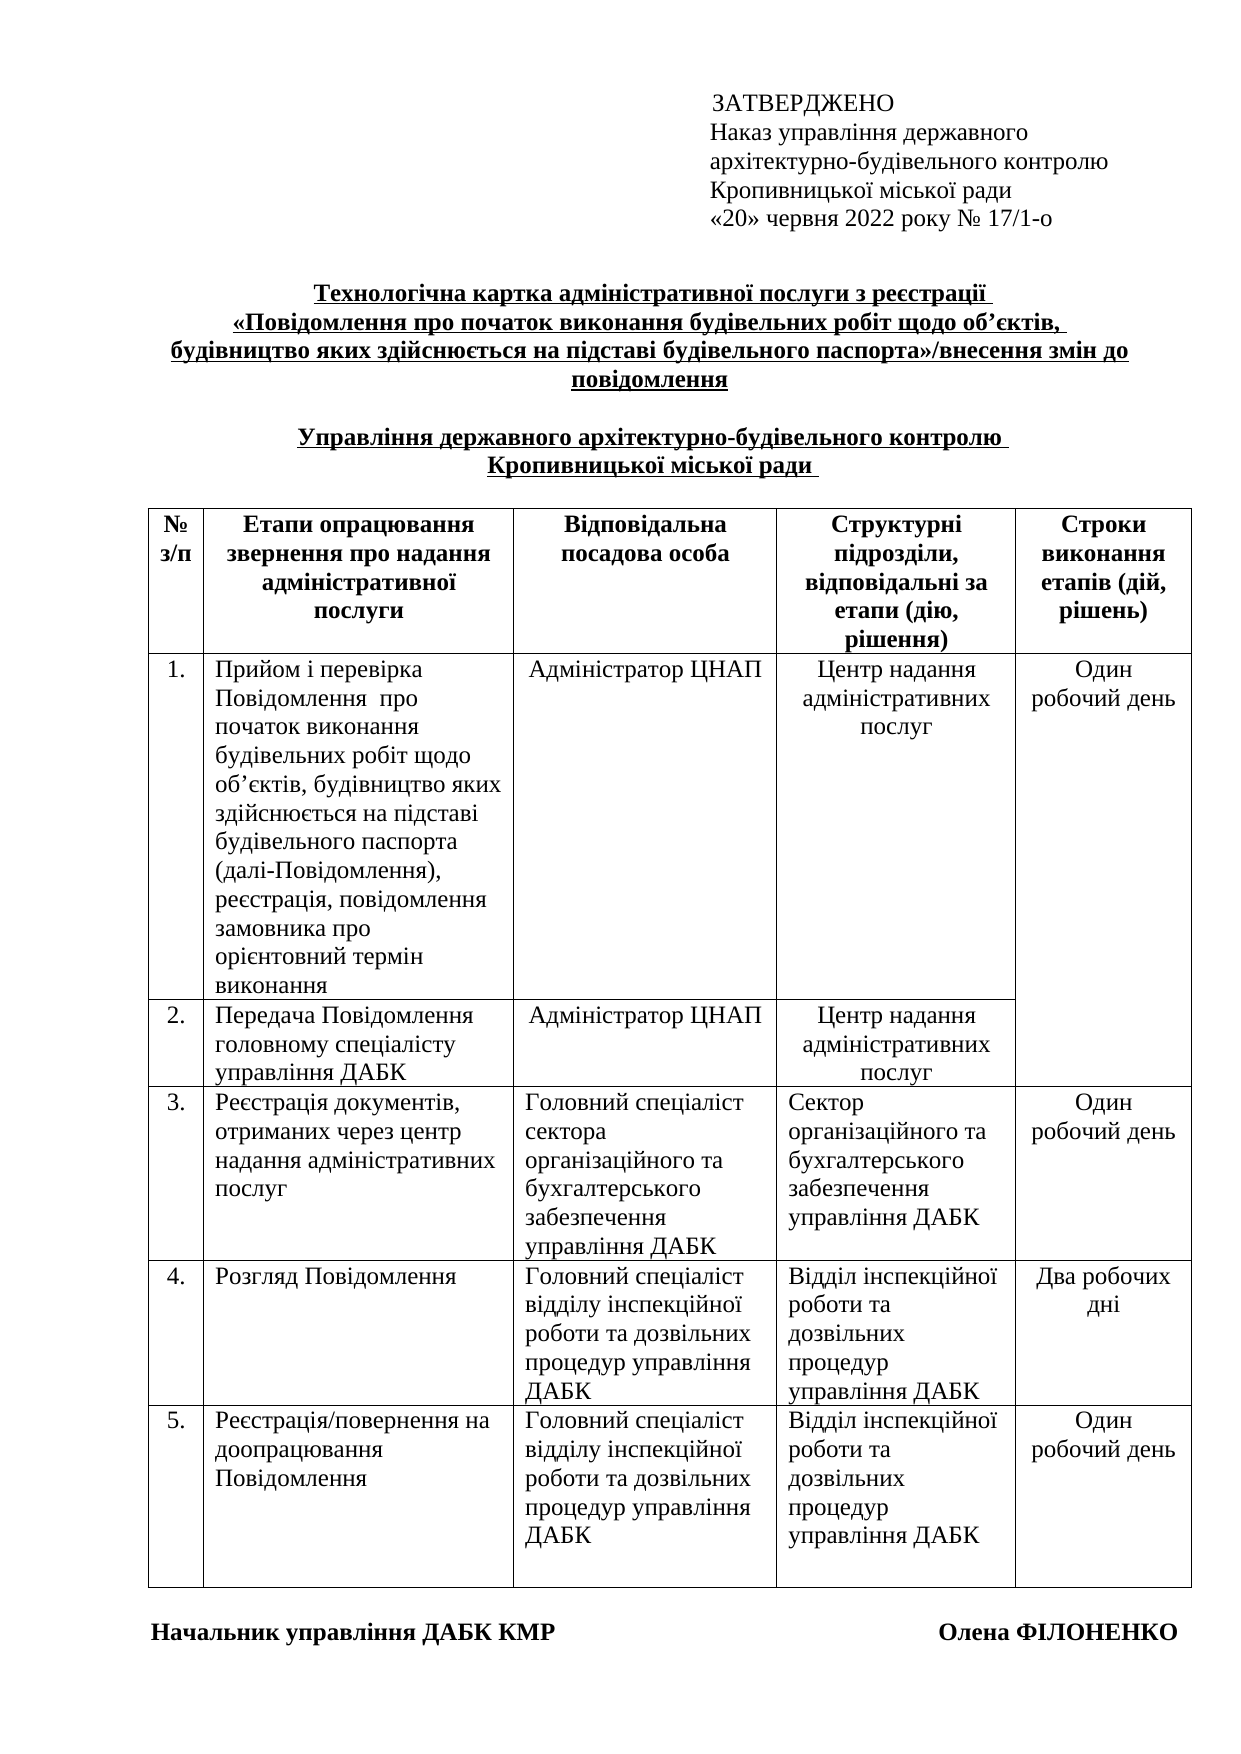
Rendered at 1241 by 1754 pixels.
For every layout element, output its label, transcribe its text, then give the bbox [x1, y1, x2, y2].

text Управління державного архітектурно-будівельного контролю [148, 422, 1152, 451]
table_cell Головний спеціаліст відділу інспекційної роботи та дозвільних процедур управління ДАБК [514, 1261, 776, 1404]
table_cell Один робочий день [1016, 1406, 1191, 1587]
table_cell Реєстрація документів, отриманих через центр надання адміністративних послуг [204, 1087, 513, 1260]
table_cell Розгляд Повідомлення [204, 1261, 513, 1404]
text ЗАТВЕРДЖЕНО [620, 88, 1152, 117]
table_cell 4. [149, 1261, 203, 1404]
table_cell Два робочих дні [1016, 1261, 1191, 1404]
text Технологічна картка адміністративної послуги з реєстрації [148, 278, 1152, 307]
table_cell Один робочий день [1016, 1087, 1191, 1260]
table_cell Передача Повідомлення головному спеціалісту управління ДАБК [204, 1000, 513, 1086]
table_header Структурні підрозділи, відповідальні за етапи (дію, рішення) [777, 509, 1015, 653]
table_header Етапи опрацювання звернення про надання адміністративної послуги [204, 509, 513, 653]
table_cell Сектор організаційного та бухгалтерського забезпечення управління ДАБК [777, 1087, 1015, 1260]
table_header Наказ управління державного архітектурно-будівельного контролю Кропивницької міської ради «20» червня 2022 року № 17/1-о [506, 117, 1152, 278]
table_cell Відділ інспекційної роботи та дозвільних процедур управління ДАБК [777, 1406, 1015, 1587]
table_header Строки виконання етапів (дій, рішень) [1016, 509, 1191, 653]
table_cell Адміністратор ЦНАП [514, 1000, 776, 1086]
table_cell 3. [149, 1087, 203, 1260]
table_cell 1. [149, 654, 203, 999]
table_cell Центр надання адміністративних послуг [777, 654, 1015, 999]
table_cell Адміністратор ЦНАП [514, 654, 776, 999]
table_cell Головний спеціаліст відділу інспекційної роботи та дозвільних процедур управління ДАБК [514, 1406, 776, 1587]
table_cell Головний спеціаліст сектора організаційного та бухгалтерського забезпечення управління ДАБК [514, 1087, 776, 1260]
table_cell 2. [149, 1000, 203, 1086]
table_cell Прийом і перевірка Повідомлення про початок виконання будівельних робіт щодо об’єктів, будівництво яких здійснюється на підставі будівельного паспорта (далі-Повідомлення), реєстрація, повідомлення замовника про орієнтовний термін виконання [204, 654, 513, 999]
table_cell Один робочий день [1016, 654, 1191, 1086]
table_header Відповідальна посадова особа [514, 509, 776, 653]
table_cell Відділ інспекційної роботи та дозвільних процедур управління ДАБК [777, 1261, 1015, 1404]
table_header № з/п [149, 509, 203, 653]
text Кропивницької міської ради [148, 451, 1152, 479]
table_cell 5. [149, 1406, 203, 1587]
text «Повідомлення про початок виконання будівельних робіт щодо об’єктів, будівництво яких здійснюється на підставі будівельного паспорта»/внесення змін до повідомлення [148, 307, 1152, 393]
text Начальник управління ДАБК КМР Олена ФІЛОНЕНКО [148, 1617, 1181, 1645]
table_cell Центр надання адміністративних послуг [777, 1000, 1015, 1086]
table_cell Реєстрація/повернення на доопрацювання Повідомлення [204, 1406, 513, 1587]
